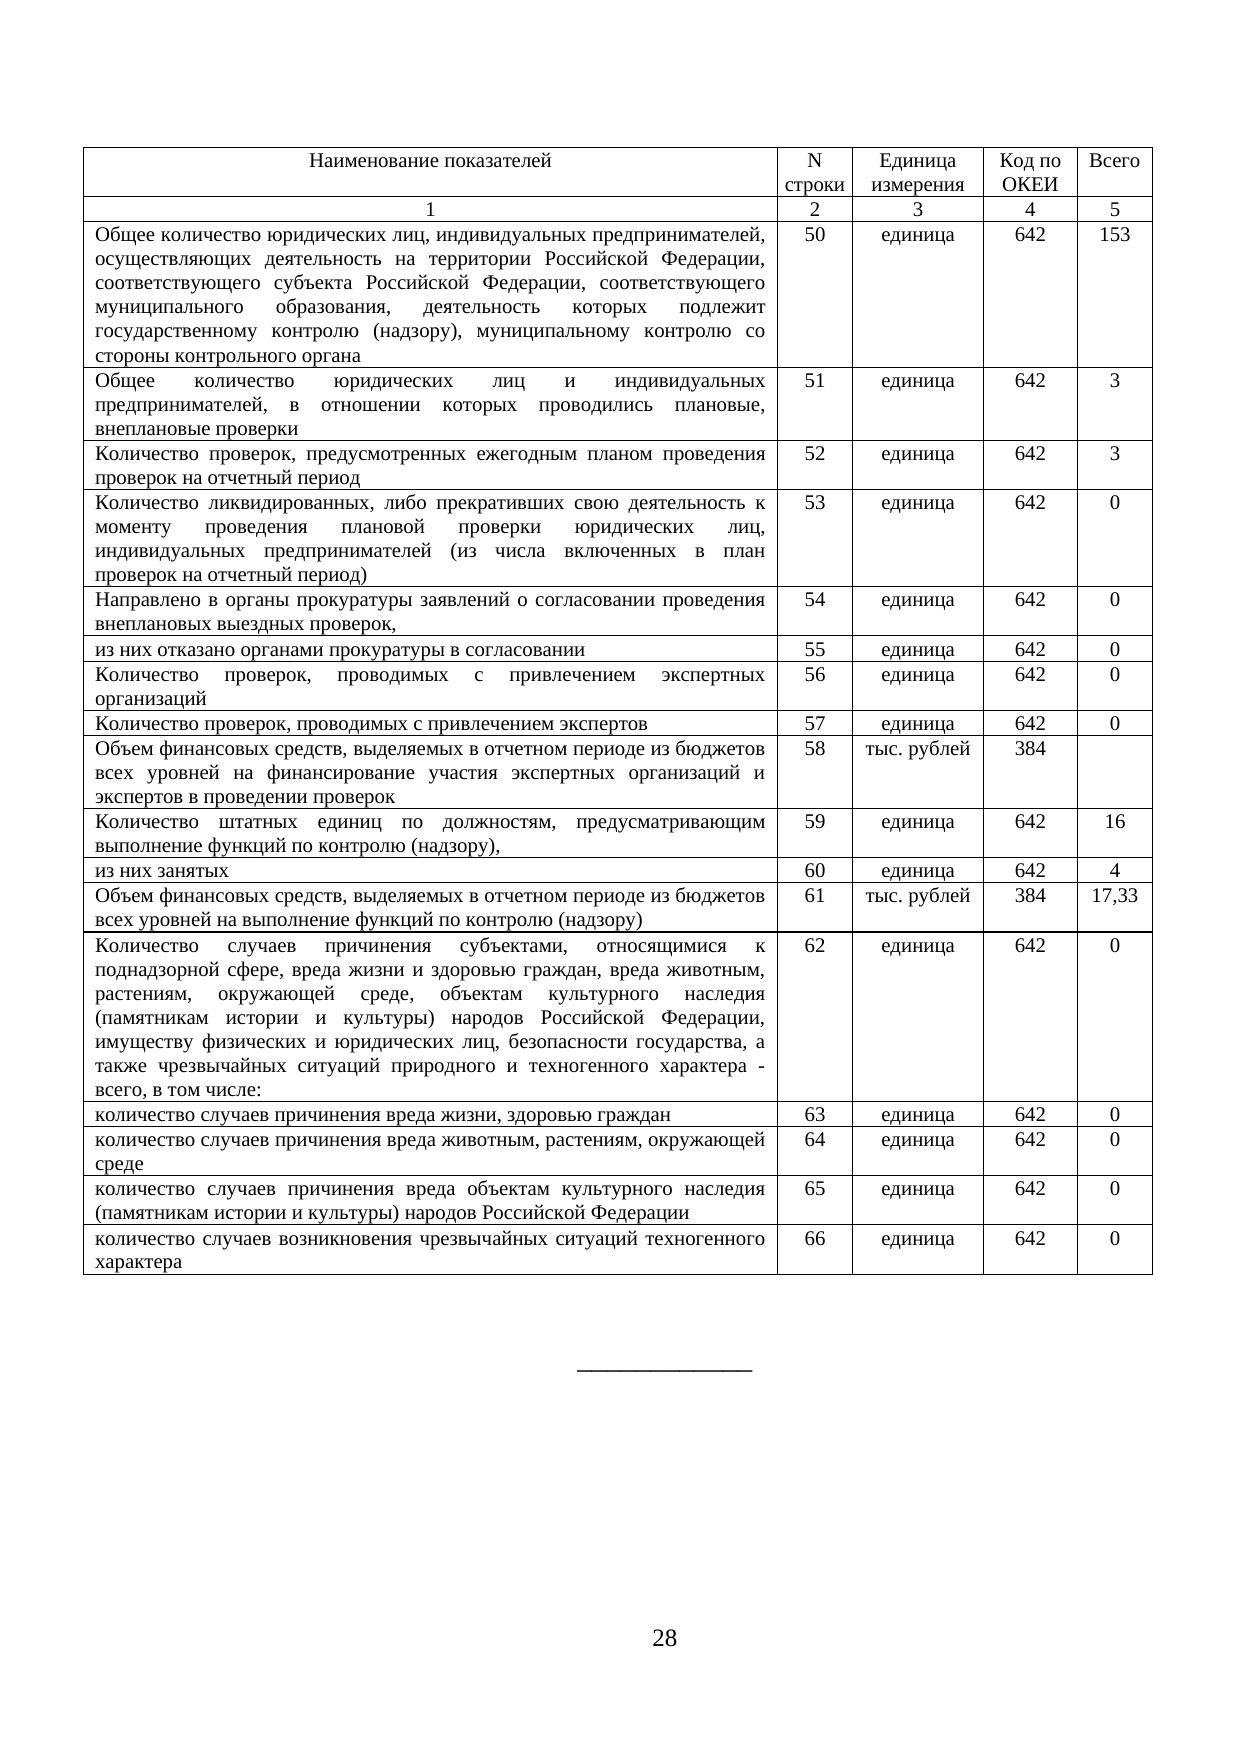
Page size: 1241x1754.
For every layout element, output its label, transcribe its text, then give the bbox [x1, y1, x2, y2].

table_cell 0 [1078, 587, 1152, 635]
table_cell Количество проверок, проводимых с привлечением экспертных организаций [84, 662, 777, 710]
table_cell 0 [1078, 1102, 1152, 1126]
table_cell 1 [84, 197, 777, 221]
table_cell 642 [984, 636, 1077, 661]
table_cell единица [853, 711, 983, 735]
table_cell 63 [778, 1102, 852, 1126]
table_cell единица [853, 441, 983, 489]
table_cell 642 [984, 1176, 1077, 1224]
table_cell 0 [1078, 933, 1152, 1101]
table_cell количество случаев причинения вреда жизни, здоровью граждан [84, 1102, 777, 1126]
table_cell Количество проверок, предусмотренных ежегодным планом проведения проверок на отчетный период [84, 441, 777, 489]
table_cell единица [853, 933, 983, 1101]
table_cell 0 [1078, 1225, 1152, 1273]
table_cell единица [853, 662, 983, 710]
table_cell 642 [984, 587, 1077, 635]
table_cell Направлено в органы прокуратуры заявлений о согласовании проведения внеплановых выездных проверок, [84, 587, 777, 635]
table_header Единица измерения [853, 148, 983, 196]
table_cell 61 [778, 883, 852, 931]
table_cell 3 [1078, 368, 1152, 440]
table_cell 3 [1078, 441, 1152, 489]
table_cell 642 [984, 809, 1077, 857]
table_cell 0 [1078, 1127, 1152, 1175]
table_cell Количество проверок, проводимых с привлечением экспертов [84, 711, 777, 735]
table_cell единица [853, 1225, 983, 1273]
table_cell Количество случаев причинения субъектами, относящимися к поднадзорной сфере, вреда жизни и здоровью граждан, вреда животным, растениям, окружающей среде, объектам культурного наследия (памятникам истории и культуры) народов Российской Федерации, имуществу физических и юридических лиц, безопасности государства, а также чрезвычайных ситуаций природного и техногенного характера - всего, в том числе: [84, 933, 777, 1101]
table_cell 58 [778, 736, 852, 808]
table_cell единица [853, 1176, 983, 1224]
table_cell 0 [1078, 711, 1152, 735]
table_cell 642 [984, 662, 1077, 710]
table_header Наименование показателей [84, 148, 777, 196]
table_header Код по ОКЕИ [984, 148, 1077, 196]
table_cell 384 [984, 883, 1077, 931]
table_cell 65 [778, 1176, 852, 1224]
table_cell 54 [778, 587, 852, 635]
table_header N строки [778, 148, 852, 196]
table_cell единица [853, 636, 983, 661]
table_cell 153 [1078, 222, 1152, 367]
table_cell тыс. рублей [853, 883, 983, 931]
table_cell единица [853, 490, 983, 586]
table_cell 642 [984, 1102, 1077, 1126]
table_cell 3 [853, 197, 983, 221]
table_cell 0 [1078, 1176, 1152, 1224]
table_cell 642 [984, 1225, 1077, 1273]
table_cell 642 [984, 858, 1077, 882]
table_cell количество случаев причинения вреда объектам культурного наследия (памятникам истории и культуры) народов Российской Федерации [84, 1176, 777, 1224]
table_cell единица [853, 1102, 983, 1126]
text ____________ [177, 1342, 1152, 1375]
table_cell Количество ликвидированных, либо прекративших свою деятельность к моменту проведения плановой проверки юридических лиц, индивидуальных предпринимателей (из числа включенных в план проверок на отчетный период) [84, 490, 777, 586]
table_cell Общее количество юридических лиц, индивидуальных предпринимателей, осуществляющих деятельность на территории Российской Федерации, соответствующего субъекта Российской Федерации, соответствующего муниципального образования, деятельность которых подлежит государственному контролю (надзору), муниципальному контролю со стороны контрольного органа [84, 222, 777, 367]
table_header Всего [1078, 148, 1152, 196]
table_cell единица [853, 809, 983, 857]
table_cell 642 [984, 933, 1077, 1101]
table_cell из них отказано органами прокуратуры в согласовании [84, 636, 777, 661]
table_cell 52 [778, 441, 852, 489]
table_cell 642 [984, 222, 1077, 367]
table_cell 64 [778, 1127, 852, 1175]
table_cell 16 [1078, 809, 1152, 857]
table_cell 2 [778, 197, 852, 221]
table_cell 51 [778, 368, 852, 440]
table_cell Общее количество юридических лиц и индивидуальных предпринимателей, в отношении которых проводились плановые, внеплановые проверки [84, 368, 777, 440]
table_cell 62 [778, 933, 852, 1101]
table_cell тыс. рублей [853, 736, 983, 808]
table_cell 642 [984, 490, 1077, 586]
table_cell Объем финансовых средств, выделяемых в отчетном периоде из бюджетов всех уровней на выполнение функций по контролю (надзору) [84, 883, 777, 931]
table_cell [1078, 736, 1152, 808]
table_cell 642 [984, 368, 1077, 440]
table_cell 17,33 [1078, 883, 1152, 931]
table_cell единица [853, 222, 983, 367]
table_cell единица [853, 1127, 983, 1175]
table_cell 642 [984, 441, 1077, 489]
table_cell 4 [984, 197, 1077, 221]
table_cell единица [853, 858, 983, 882]
table_cell 0 [1078, 490, 1152, 586]
table_cell 57 [778, 711, 852, 735]
table_cell 59 [778, 809, 852, 857]
table_cell единица [853, 587, 983, 635]
table_cell 53 [778, 490, 852, 586]
table_cell 66 [778, 1225, 852, 1273]
table_cell количество случаев возникновения чрезвычайных ситуаций техногенного характера [84, 1225, 777, 1273]
table_cell 55 [778, 636, 852, 661]
table_cell количество случаев причинения вреда животным, растениям, окружающей среде [84, 1127, 777, 1175]
table_cell 0 [1078, 636, 1152, 661]
table_cell из них занятых [84, 858, 777, 882]
table_cell 384 [984, 736, 1077, 808]
table_cell 60 [778, 858, 852, 882]
table_cell 5 [1078, 197, 1152, 221]
table_cell 56 [778, 662, 852, 710]
table_cell 0 [1078, 662, 1152, 710]
table_cell 50 [778, 222, 852, 367]
table_cell Количество штатных единиц по должностям, предусматривающим выполнение функций по контролю (надзору), [84, 809, 777, 857]
table_cell Объем финансовых средств, выделяемых в отчетном периоде из бюджетов всех уровней на финансирование участия экспертных организаций и экспертов в проведении проверок [84, 736, 777, 808]
table_cell единица [853, 368, 983, 440]
table_cell 4 [1078, 858, 1152, 882]
table_cell 642 [984, 711, 1077, 735]
table_cell 642 [984, 1127, 1077, 1175]
